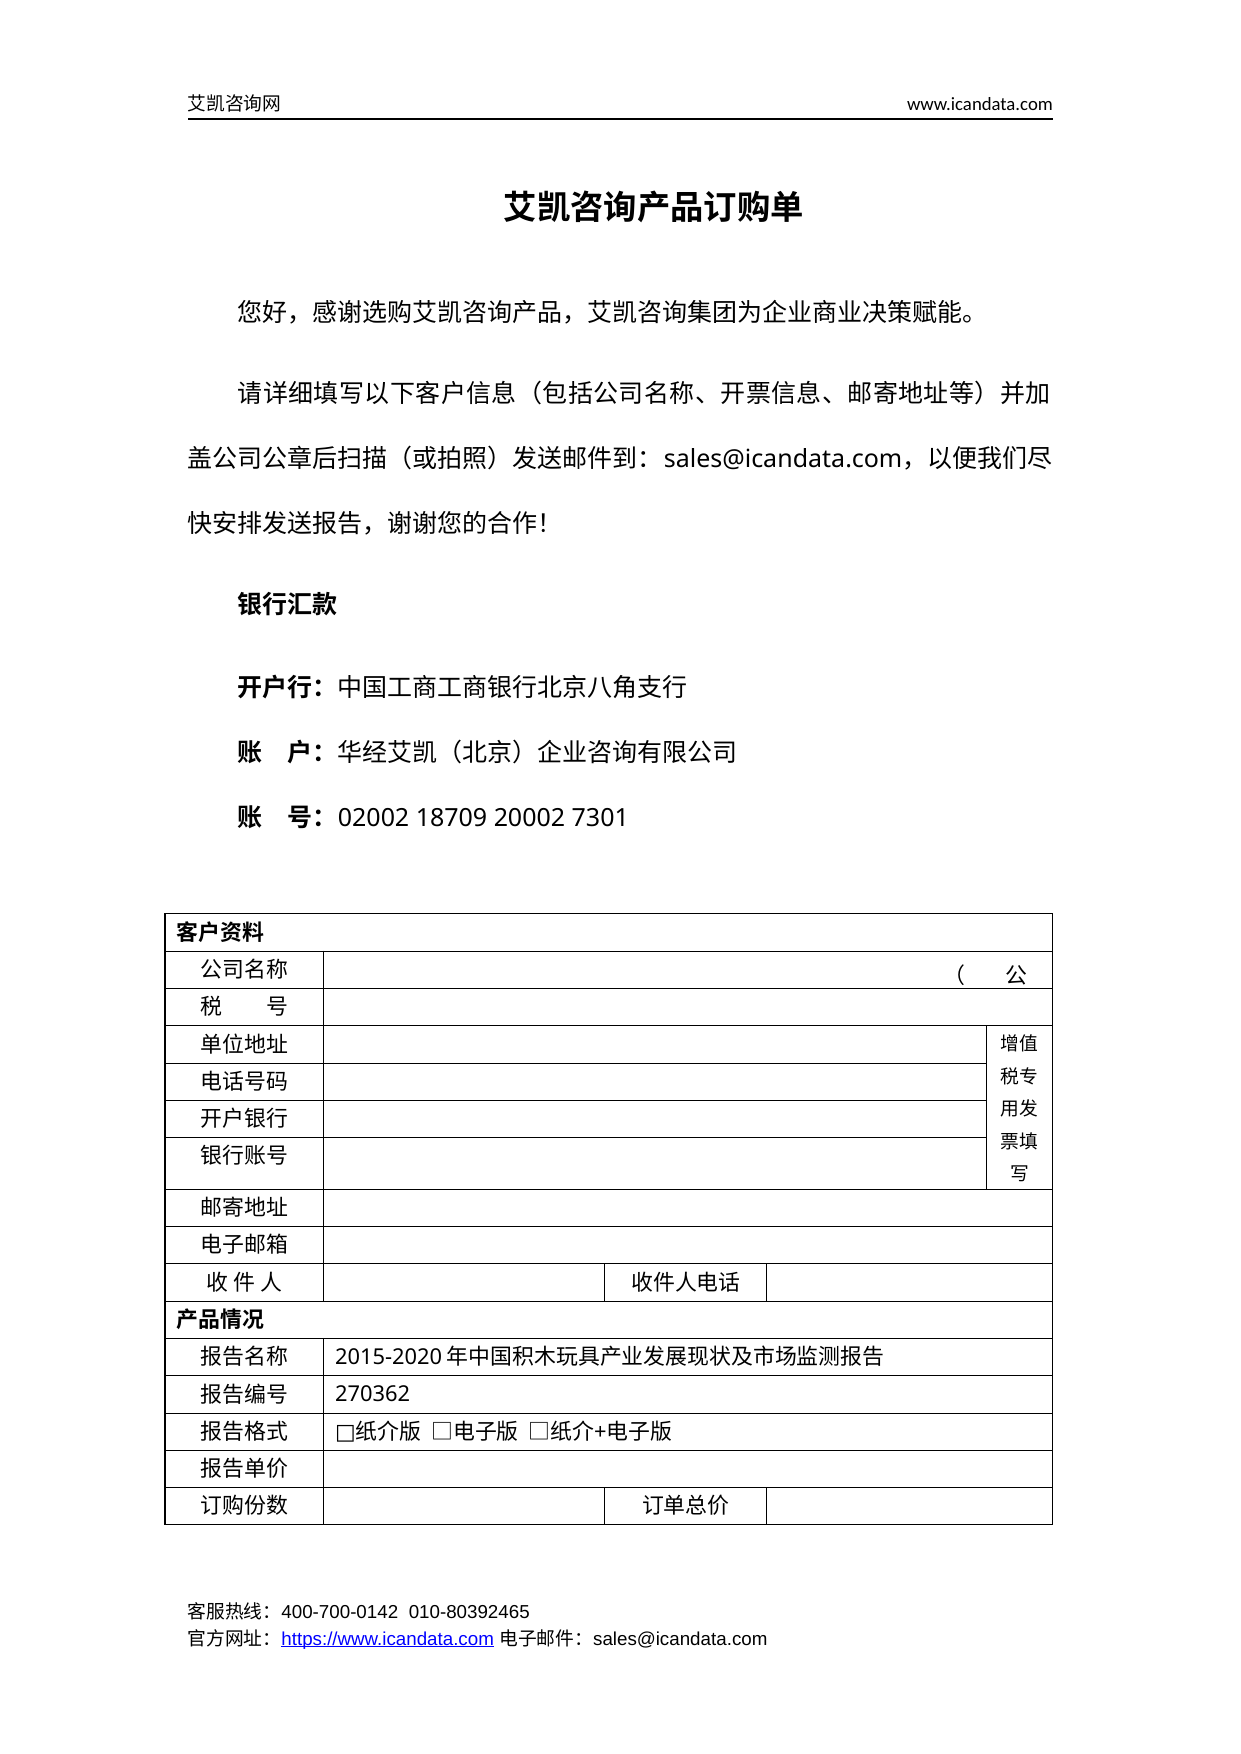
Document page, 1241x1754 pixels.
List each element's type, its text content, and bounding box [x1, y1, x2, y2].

table_cell [324, 1488, 604, 1524]
table_cell [324, 1064, 986, 1100]
table_cell 收 件 人 [166, 1264, 323, 1301]
table_cell 报告格式 [166, 1414, 323, 1450]
table_cell 订购份数 [166, 1488, 323, 1524]
table_cell [324, 1264, 604, 1301]
table_cell [324, 1138, 986, 1189]
table_cell 邮寄地址 [166, 1190, 323, 1226]
table_cell [324, 1451, 1052, 1487]
text 银行汇款 [187, 570, 1053, 635]
table_cell 银行账号 [166, 1138, 323, 1189]
text 账 号：02002 18709 20002 7301 [187, 783, 1053, 848]
table_cell 电子邮箱 [166, 1227, 323, 1263]
table_cell [767, 1264, 1052, 1301]
table_cell [324, 952, 1052, 988]
table_cell 电话号码 [166, 1064, 323, 1100]
table_cell 2015-2020年中国积木玩具产业发展现状及市场监测报告 [324, 1339, 1052, 1375]
text 您好，感谢选购艾凯咨询产品，艾凯咨询集团为企业商业决策赋能。 [187, 278, 1053, 343]
table_cell 报告编号 [166, 1376, 323, 1412]
table_cell 单位地址 [166, 1026, 323, 1062]
table_cell □纸介版 □电子版 □纸介+电子版 [324, 1414, 1052, 1450]
text 请详细填写以下客户信息（包括公司名称、开票信息、邮寄地址等）并加盖公司公章后扫描（或拍照）发送邮件到：sales@icandata.com，以便我们尽快安排发送报告，谢谢您的合作！ [187, 359, 1053, 554]
table_cell [767, 1488, 1052, 1524]
table_cell 开户银行 [166, 1101, 323, 1137]
table_cell [324, 1026, 986, 1062]
text 账 户：华经艾凯（北京）企业咨询有限公司 [187, 718, 1053, 783]
table_cell 产品情况 [166, 1302, 1052, 1338]
table_cell 报告名称 [166, 1339, 323, 1375]
table_cell [324, 989, 1052, 1025]
table_cell 订单总价 [605, 1488, 766, 1524]
table_cell [324, 1101, 986, 1137]
table_cell [324, 1227, 1052, 1263]
text 开户行：中国工商工商银行北京八角支行 [187, 653, 1053, 718]
text 艾凯咨询产品订购单 [187, 172, 1053, 237]
table_cell 270362 [324, 1376, 1052, 1412]
table_cell 税 号 [166, 989, 323, 1025]
table_header 客户资料 [166, 914, 1052, 951]
table_cell 收件人电话 [605, 1264, 766, 1301]
table_cell [324, 1190, 1052, 1226]
table_cell 公司名称 [166, 952, 323, 988]
table_cell 增值税专用发票填写 [987, 1026, 1052, 1189]
table_cell 报告单价 [166, 1451, 323, 1487]
